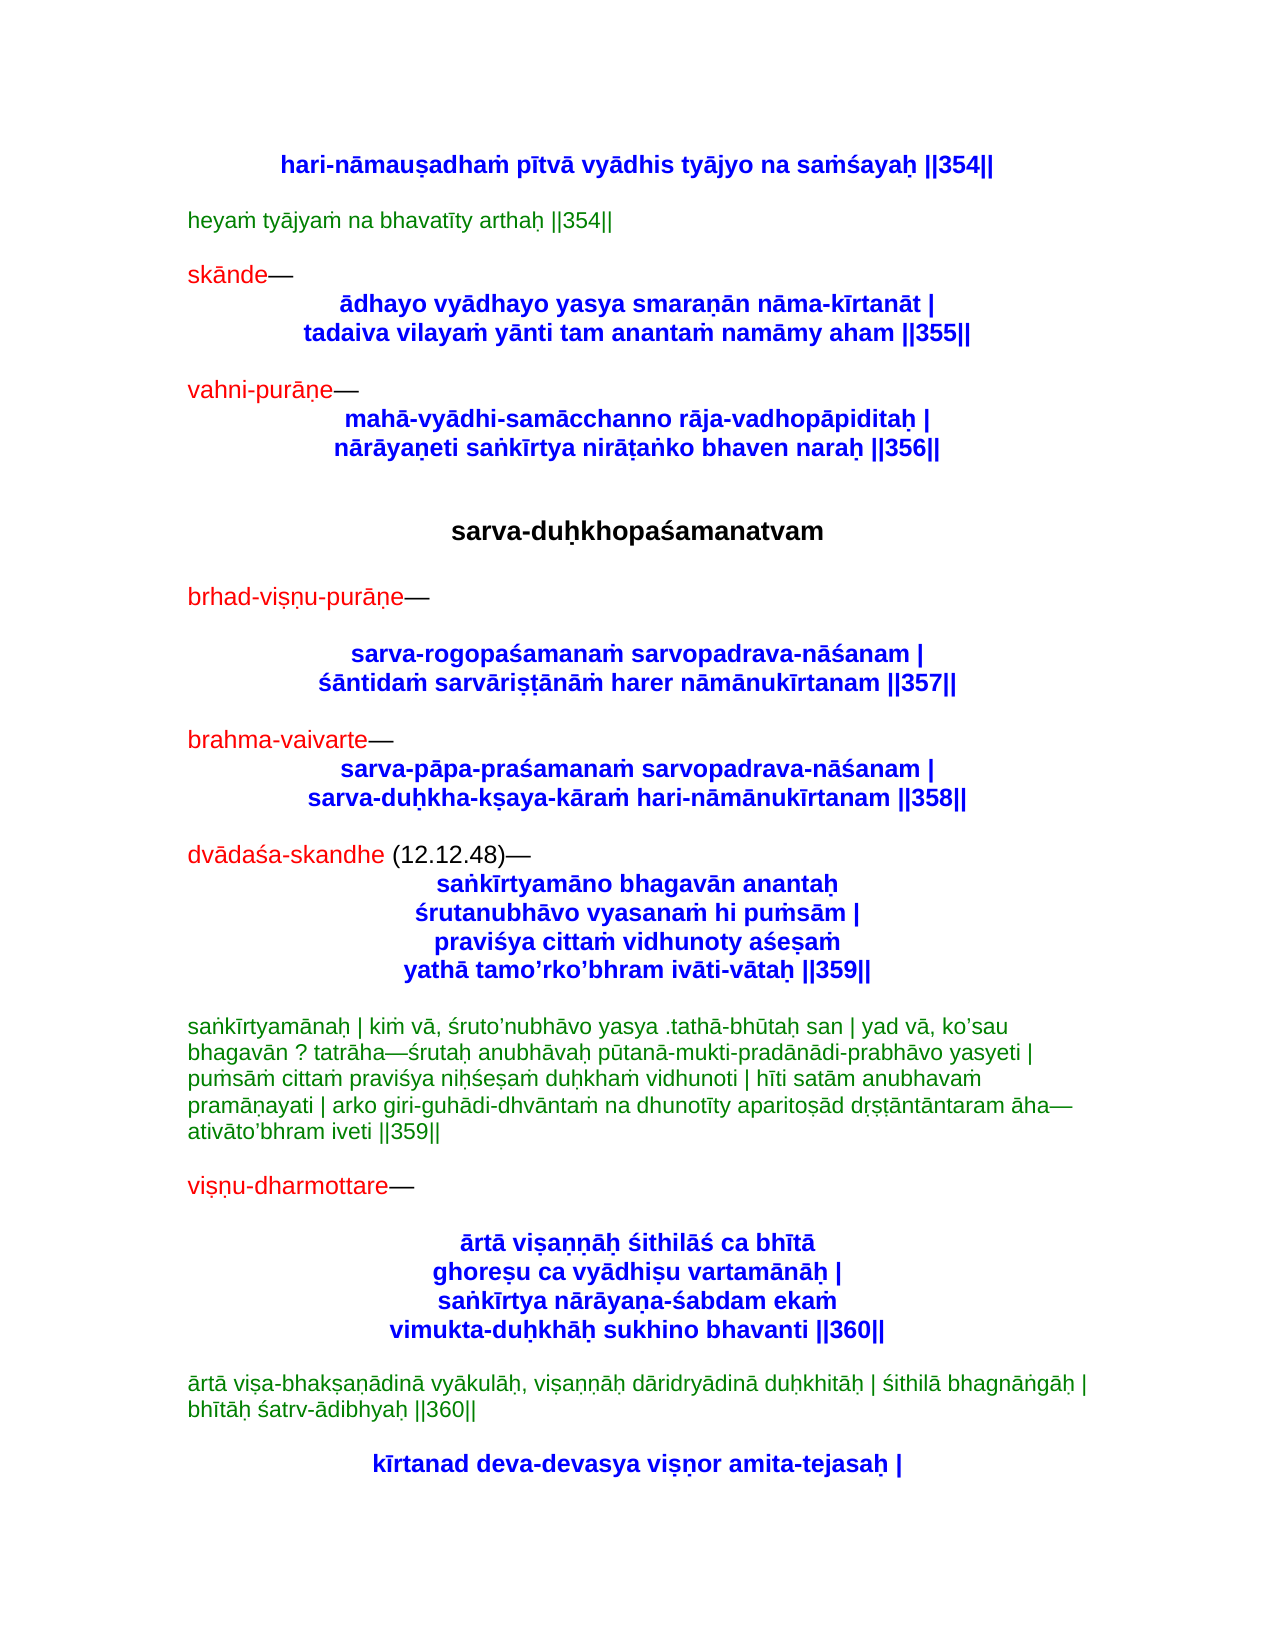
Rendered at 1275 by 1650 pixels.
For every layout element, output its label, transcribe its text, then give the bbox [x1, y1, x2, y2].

text saṅkīrtyamānaḥ | kiṁ vā, śruto’nubhāvo yasya .tathā-bhūtaḥ san | yad vā, ko’sau bhagavān ? tatrāha—śrutaḥ anubhāvaḥ pūtanā-mukti-pradānādi-prabhāvo yasyeti | puṁsāṁ cittaṁ praviśya niḥśeṣaṁ duḥkhaṁ vidhunoti | hīti satām anubhavaṁ pramāṇayati | arko giri-guhādi-dhvāntaṁ na dhunotīty aparitoṣād dṛṣṭāntāntaram āha—ativāto’bhram iveti ||359|| [187, 1013, 1087, 1144]
text saṅkīrtyamāno bhagavān anantaḥ [187, 869, 1087, 898]
text skānde— [187, 260, 1087, 289]
subtitle sarva-duḥkhopaśamanatvam [187, 515, 1087, 546]
text tadaiva vilayaṁ yānti tam anantaṁ namāmy aham ||355|| [187, 318, 1087, 346]
text ādhayo vyādhayo yasya smaraṇān nāma-kīrtanāt | [187, 289, 1087, 318]
text sarva-rogopaśamanaṁ sarvopadrava-nāśanam | [187, 639, 1087, 668]
text yathā tamo’rko’bhram ivāti-vātaḥ ||359|| [187, 955, 1087, 984]
text brahma-vaivarte— [187, 725, 1087, 754]
text heyaṁ tyājyaṁ na bhavatīty arthaḥ ||354|| [187, 207, 1087, 234]
text śāntidaṁ sarvāriṣṭānāṁ harer nāmānukīrtanam ||357|| [187, 668, 1087, 696]
text sarva-pāpa-praśamanaṁ sarvopadrava-nāśanam | [187, 754, 1087, 783]
text saṅkīrtya nārāyaṇa-śabdam ekaṁ [187, 1286, 1087, 1314]
text ghoreṣu ca vyādhiṣu vartamānāḥ | [187, 1257, 1087, 1286]
text hari-nāmauṣadhaṁ pītvā vyādhis tyājyo na saṁśayaḥ ||354|| [187, 150, 1087, 179]
text dvādaśa-skandhe (12.12.48)— [187, 840, 1087, 869]
text kīrtanad deva-devasya viṣṇor amita-tejasaḥ | [187, 1449, 1087, 1477]
text brhad-viṣṇu-purāṇe— [187, 581, 1087, 610]
text ārtā viṣaṇṇāḥ śithilāś ca bhītā [187, 1228, 1087, 1257]
text sarva-duḥkha-kṣaya-kāraṁ hari-nāmānukīrtanam ||358|| [187, 783, 1087, 811]
text nārāyaṇeti saṅkīrtya nirāṭaṅko bhaven naraḥ ||356|| [187, 433, 1087, 461]
text mahā-vyādhi-samācchanno rāja-vadhopāpiditaḥ | [187, 404, 1087, 433]
text viṣṇu-dharmottare— [187, 1171, 1087, 1199]
text śrutanubhāvo vyasanaṁ hi puṁsām | [187, 898, 1087, 926]
text ārtā viṣa-bhakṣaṇādinā vyākulāḥ, viṣaṇṇāḥ dāridryādinā duḥkhitāḥ | śithilā bhagnāṅgāḥ | bhītāḥ śatrv-ādibhyaḥ ||360|| [187, 1370, 1087, 1422]
text vahni-purāṇe— [187, 375, 1087, 404]
text praviśya cittaṁ vidhunoty aśeṣaṁ [187, 926, 1087, 955]
text vimukta-duḥkhāḥ sukhino bhavanti ||360|| [187, 1314, 1087, 1343]
